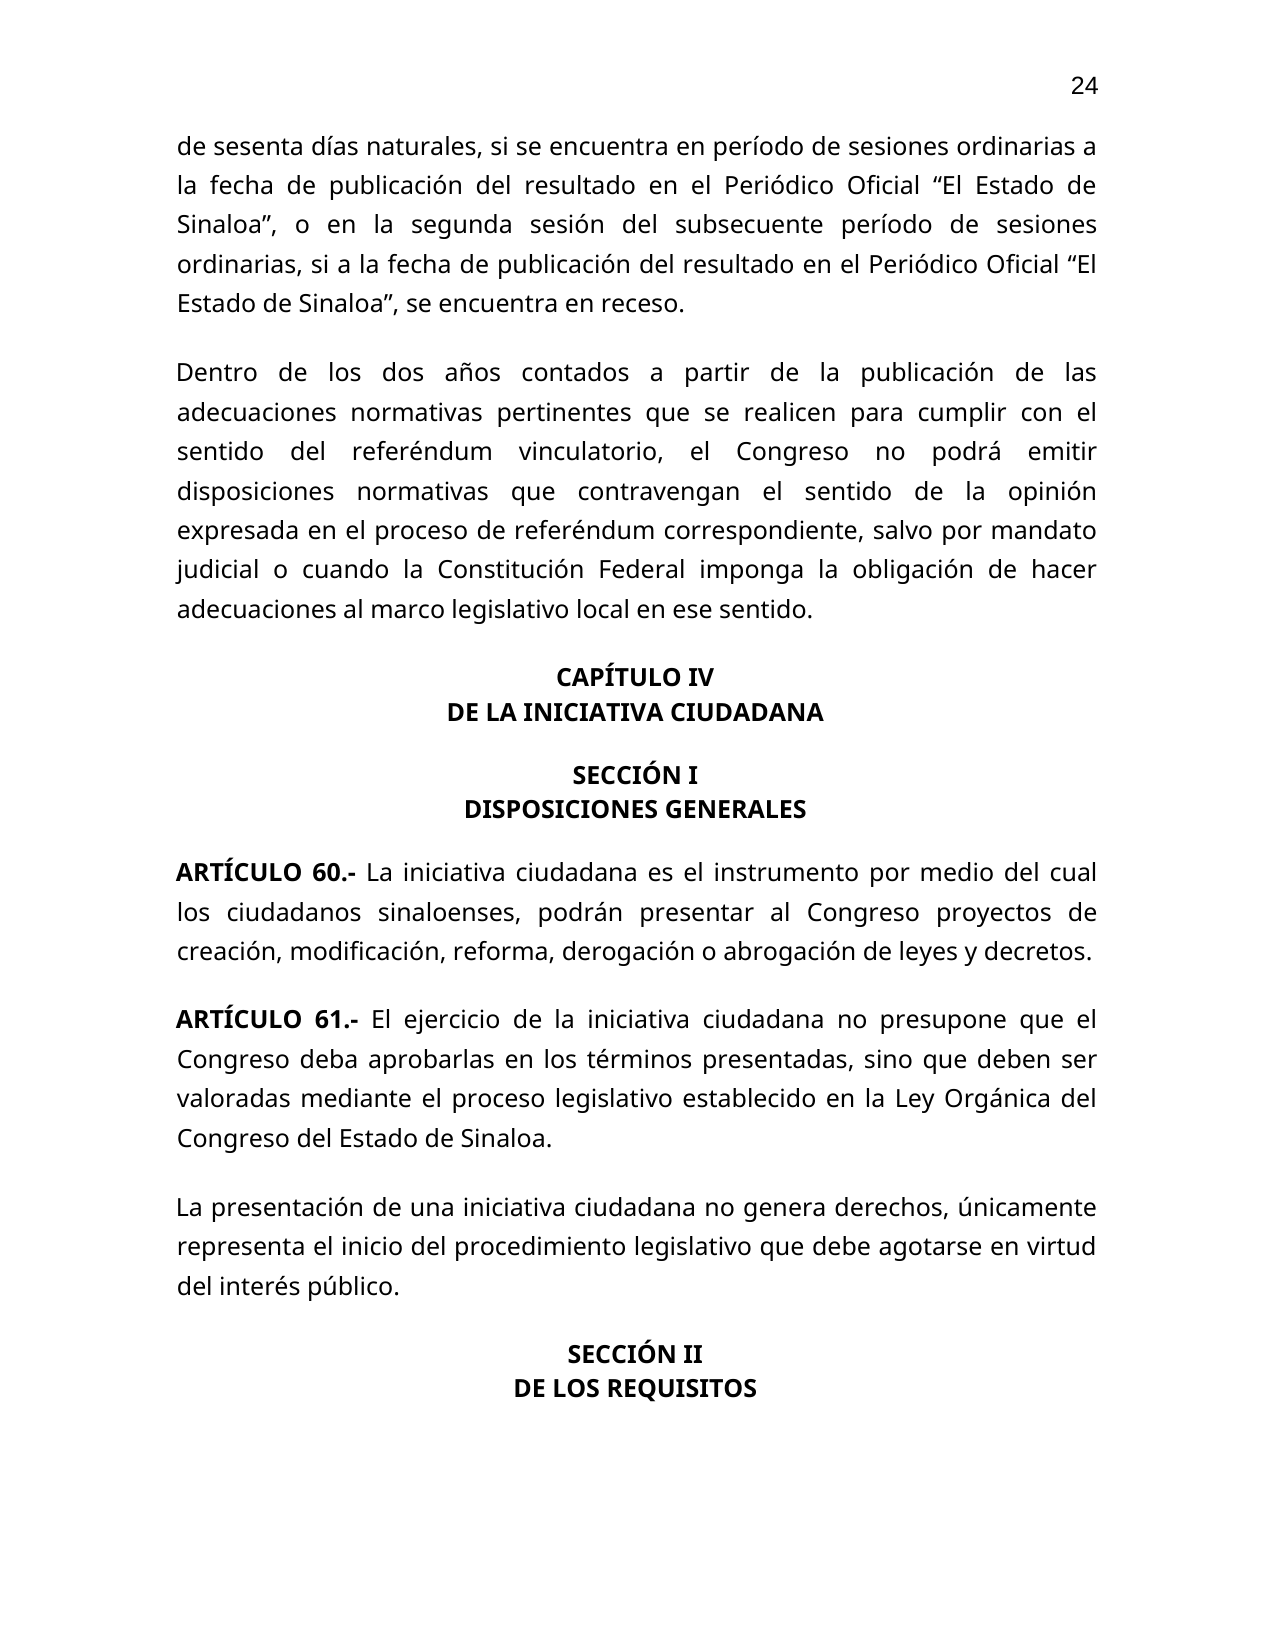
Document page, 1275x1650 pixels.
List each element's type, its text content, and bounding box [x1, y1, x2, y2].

text DE LA INICIATIVA CIUDADANA [170, 694, 1100, 728]
text La presentación de una iniciativa ciudadana no genera derechos, únicamente representa el inicio del procedimiento legislativo que debe agotarse en virtud del interés público. [176, 1189, 1098, 1302]
text ARTÍCULO 60.- La iniciativa ciudadana es el instrumento por medio del cual los ciudadanos sinaloenses, podrán presentar al Congreso proyectos de creación, modificación, reforma, derogación o abrogación de leyes y decretos. [176, 855, 1098, 968]
text DISPOSICIONES GENERALES [170, 792, 1100, 826]
text Dentro de los dos años contados a partir de la publicación de las adecuaciones normativas pertinentes que se realicen para cumplir con el sentido del referéndum vinculatorio, el Congreso no podrá emitir disposiciones normativas que contravengan el sentido de la opinión expresada en el proceso de referéndum correspondiente, salvo por mandato judicial o cuando la Constitución Federal imponga la obligación de hacer adecuaciones al marco legislativo local en ese sentido. [176, 355, 1098, 626]
text SECCIÓN II [170, 1337, 1100, 1371]
text SECCIÓN I [170, 757, 1100, 791]
text DE LOS REQUISITOS [170, 1371, 1100, 1405]
text ARTÍCULO 61.- El ejercicio de la iniciativa ciudadana no presupone que el Congreso deba aprobarlas en los términos presentadas, sino que deben ser valoradas mediante el proceso legislativo establecido en la Ley Orgánica del Congreso del Estado de Sinaloa. [176, 1002, 1098, 1155]
text CAPÍTULO IV [170, 660, 1100, 694]
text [176, 128, 1098, 320]
